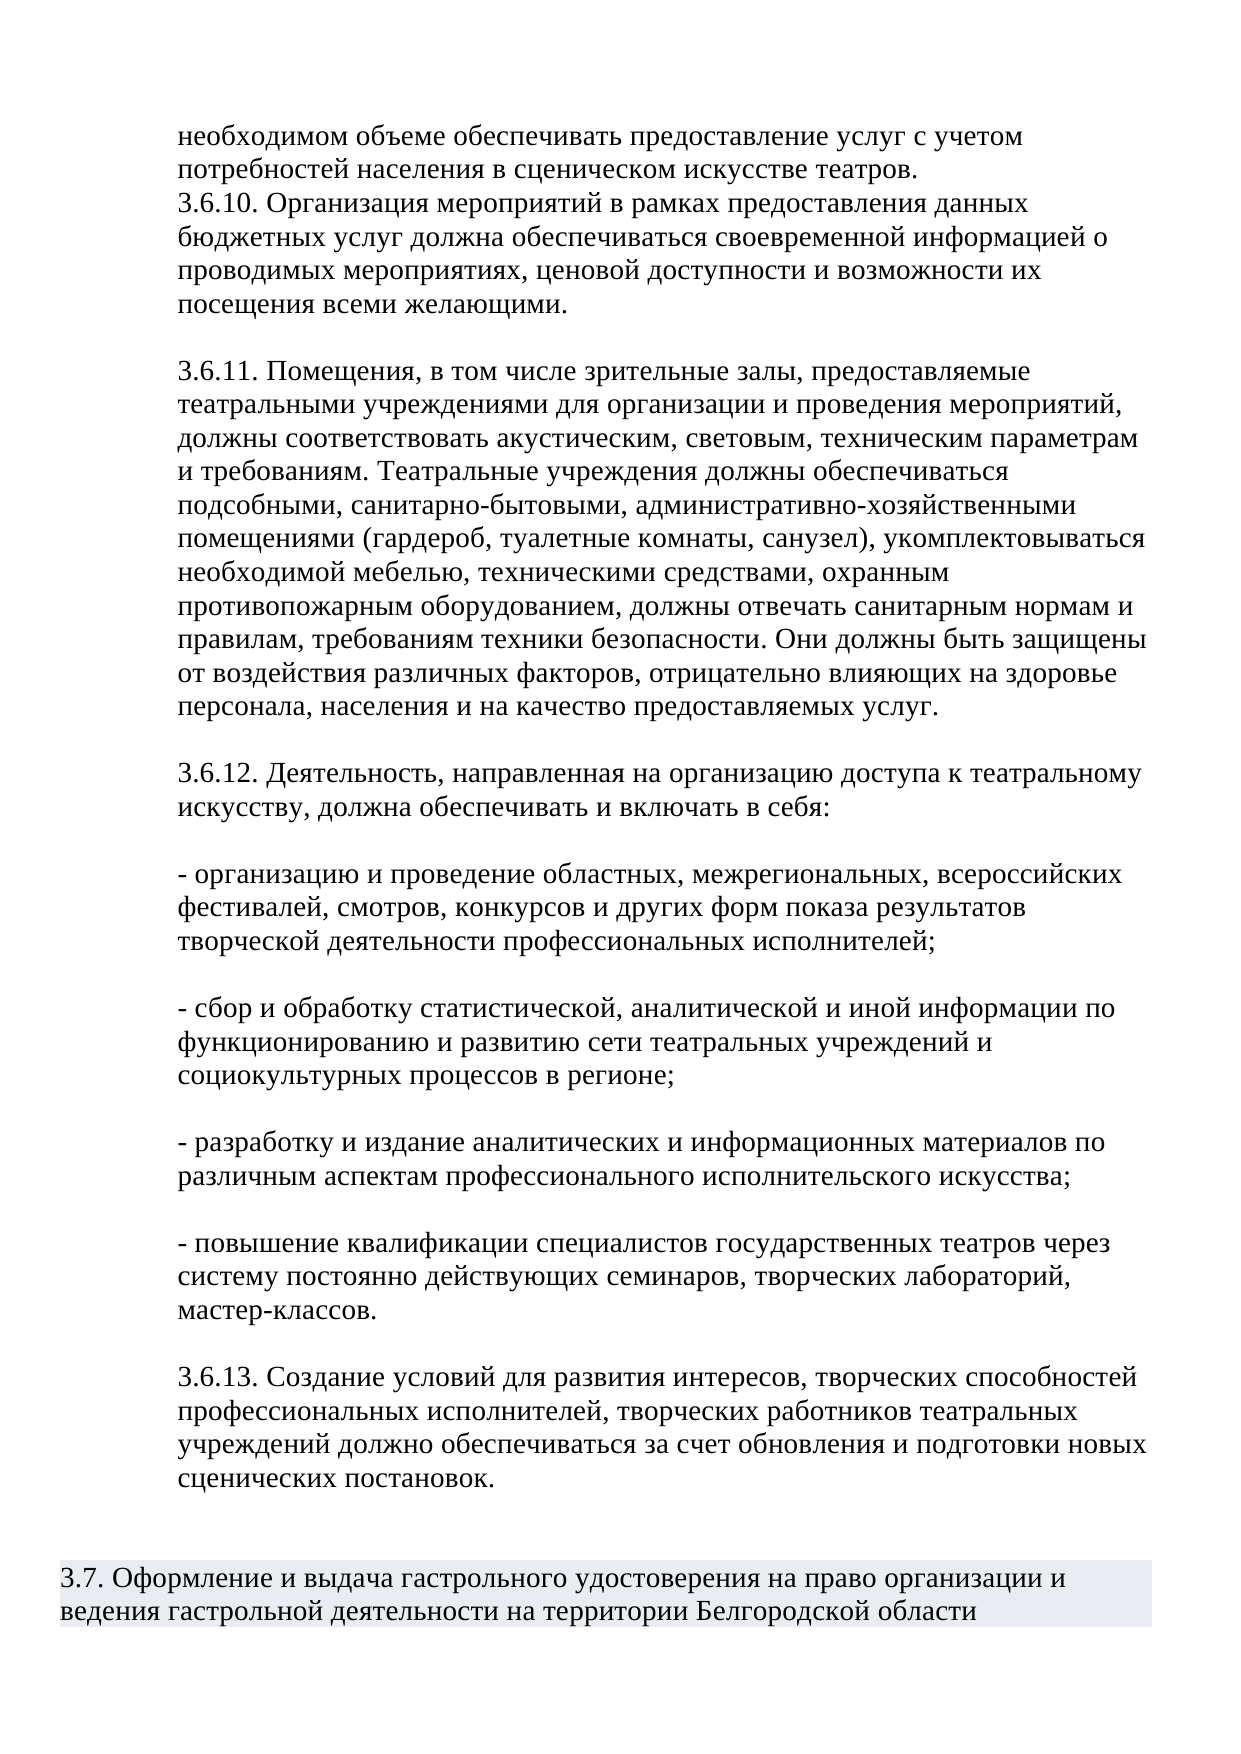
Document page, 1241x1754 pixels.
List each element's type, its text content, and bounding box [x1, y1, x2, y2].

text 3.6.10. Организация мероприятий в рамках предоставления данных бюджетных услуг должна обеспечиваться своевременной информацией о проводимых мероприятиях, ценовой доступности и возможности их посещения всеми желающими. 3.6.11. Помещения, в том числе зрительные залы, предоставляемые театральными учреждениями для организации и проведения мероприятий, должны соответствовать акустическим, световым, техническим параметрам и требованиям. Театральные учреждения должны обеспечиваться подсобными, санитарно-бытовыми, административно-хозяйственными помещениями (гардероб, туалетные комнаты, санузел), укомплектовываться необходимой мебелью, техническими средствами, охранным противопожарным оборудованием, должны отвечать санитарным нормам и правилам, требованиям техники безопасности. Они должны быть защищены от воздействия различных факторов, отрицательно влияющих на здоровье персонала, населения и на качество предоставляемых услуг. 3.6.12. Деятельность, направленная на организацию доступа к театральному искусству, должна обеспечивать и включать в себя: - организацию и проведение областных, межрегиональных, всероссийских фестивалей, смотров, конкурсов и других форм показа результатов творческой деятельности профессиональных исполнителей; - сбор и обработку статистической, аналитической и иной информации по функционированию и развитию сети театральных учреждений и социокультурных процессов в регионе; - разработку и издание аналитических и информационных материалов по различным аспектам профессионального исполнительского искусства; - повышение квалификации специалистов государственных театров через систему постоянно действующих семинаров, творческих лабораторий, мастер-классов. 3.6.13. Создание условий для развития интересов, творческих способностей профессиональных исполнителей, творческих работников театральных учреждений должно обеспечиваться за счет обновления и подготовки новых сценических постановок. [177, 185, 1152, 1560]
text 3.7. Оформление и выдача гастрольного удостоверения на право организации и ведения гастрольной деятельности на территории Белгородской области [60, 1560, 1152, 1627]
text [177, 118, 1152, 185]
